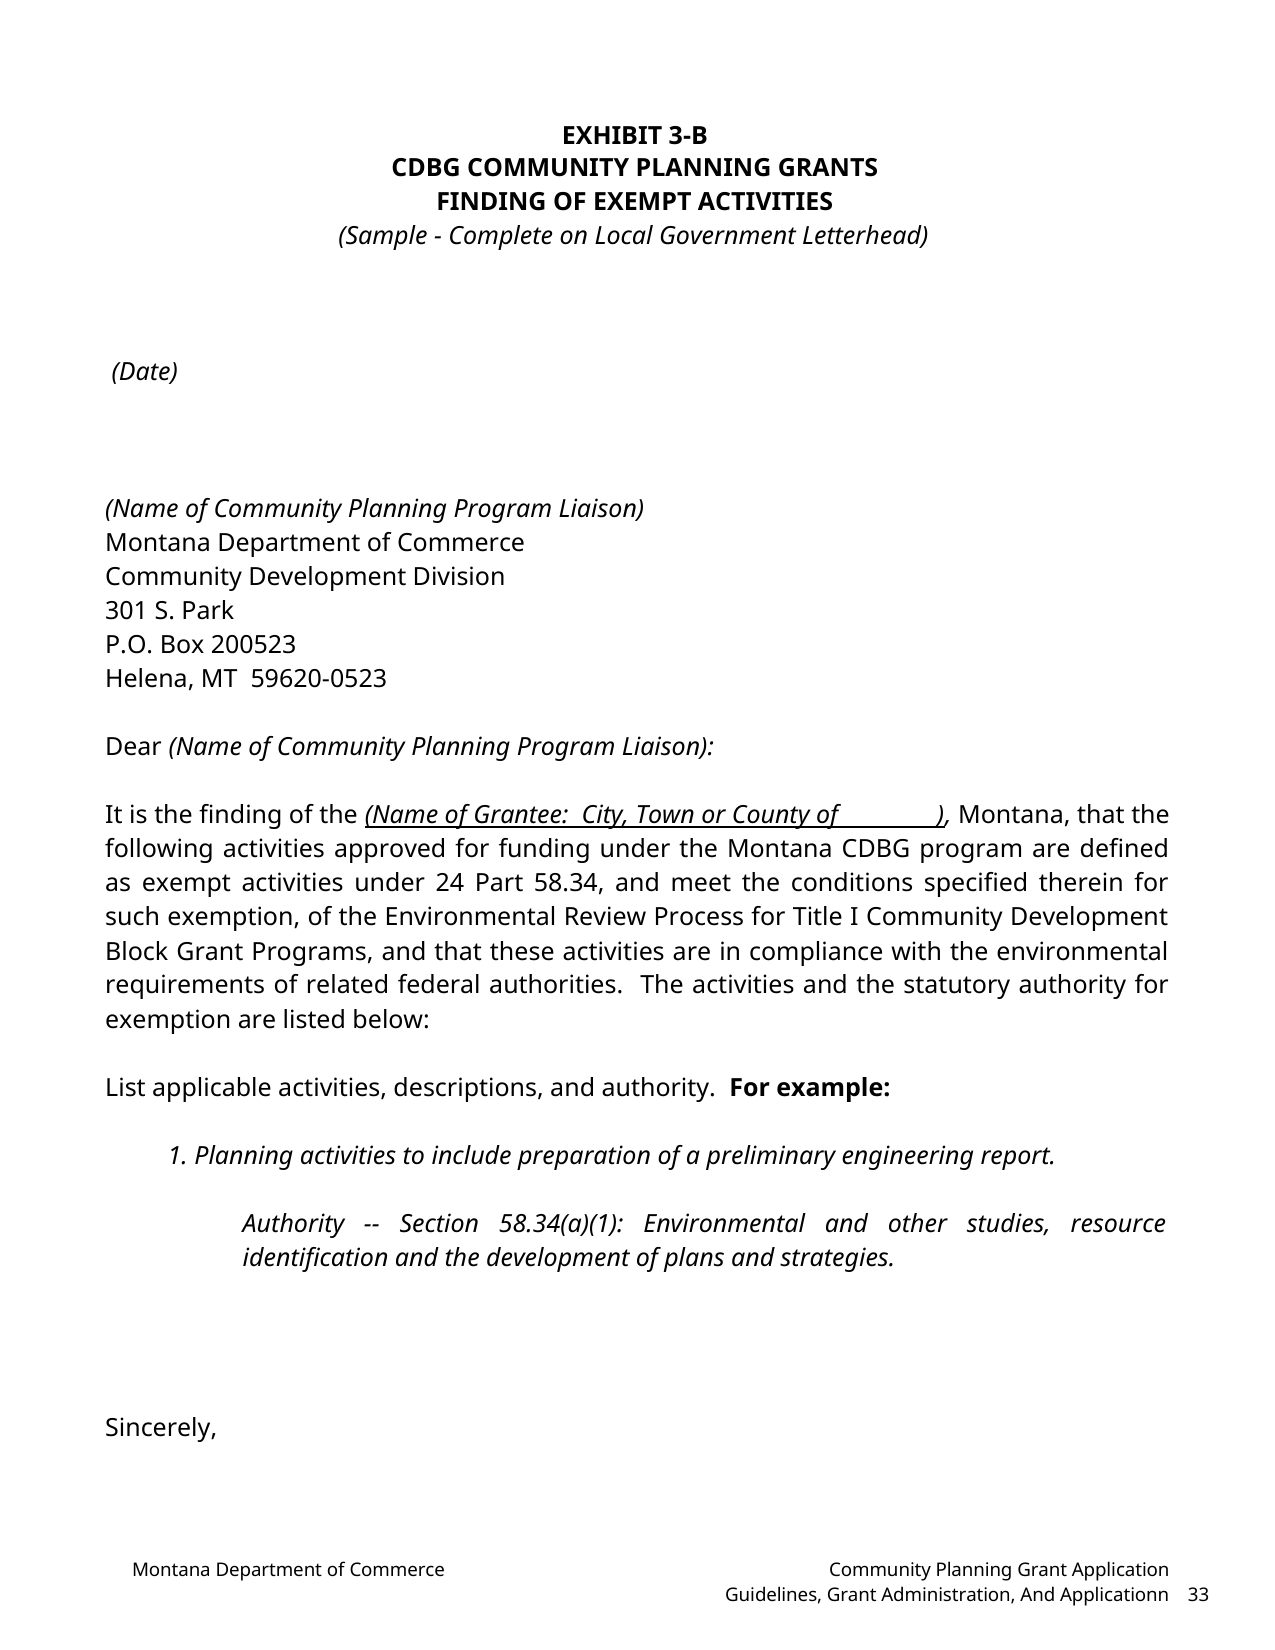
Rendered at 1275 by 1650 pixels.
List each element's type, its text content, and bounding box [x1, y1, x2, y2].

text Sincerely, [105, 1410, 1170, 1444]
text P.O. Box 200523 [105, 627, 1170, 661]
text (Name of Community Planning Program Liaison) [105, 490, 1170, 524]
text Dear (Name of Community Planning Program Liaison): [105, 729, 1170, 763]
text Authority -- Section 58.34(a)(1): Environmental and other studies, resource identification and the development of plans and strategies. [242, 1206, 1170, 1274]
text (Sample - Complete on Local Government Letterhead) [105, 218, 1164, 252]
text 301 S. Park [105, 592, 1170, 627]
text Community Development Division [105, 558, 1170, 592]
text List applicable activities, descriptions, and authority. For example: [105, 1069, 1170, 1103]
text (Date) [105, 354, 1170, 388]
text CDBG COMMUNITY PLANNING GRANTS [105, 150, 1164, 184]
text Montana Department of Commerce [105, 524, 1170, 558]
text FINDING OF EXEMPT ACTIVITIES [105, 184, 1164, 218]
subtitle EXHIBIT 3-B [105, 123, 1164, 149]
text 1. Planning activities to include preparation of a preliminary engineering report. [105, 1137, 1170, 1172]
text It is the finding of the (Name of Grantee: City, Town or County of ), Montana, that the following activities approved for funding under the Montana CDBG program are defined as exempt activities under 24 Part 58.34, and meet the conditions specified therein for such exemption, of the Environmental Review Process for Title I Community Development Block Grant Programs, and that these activities are in compliance with the environmental requirements of related federal authorities. The activities and the statutory authority for exemption are listed below: [105, 797, 1170, 1035]
text Helena, MT 59620-0523 [105, 661, 1170, 695]
